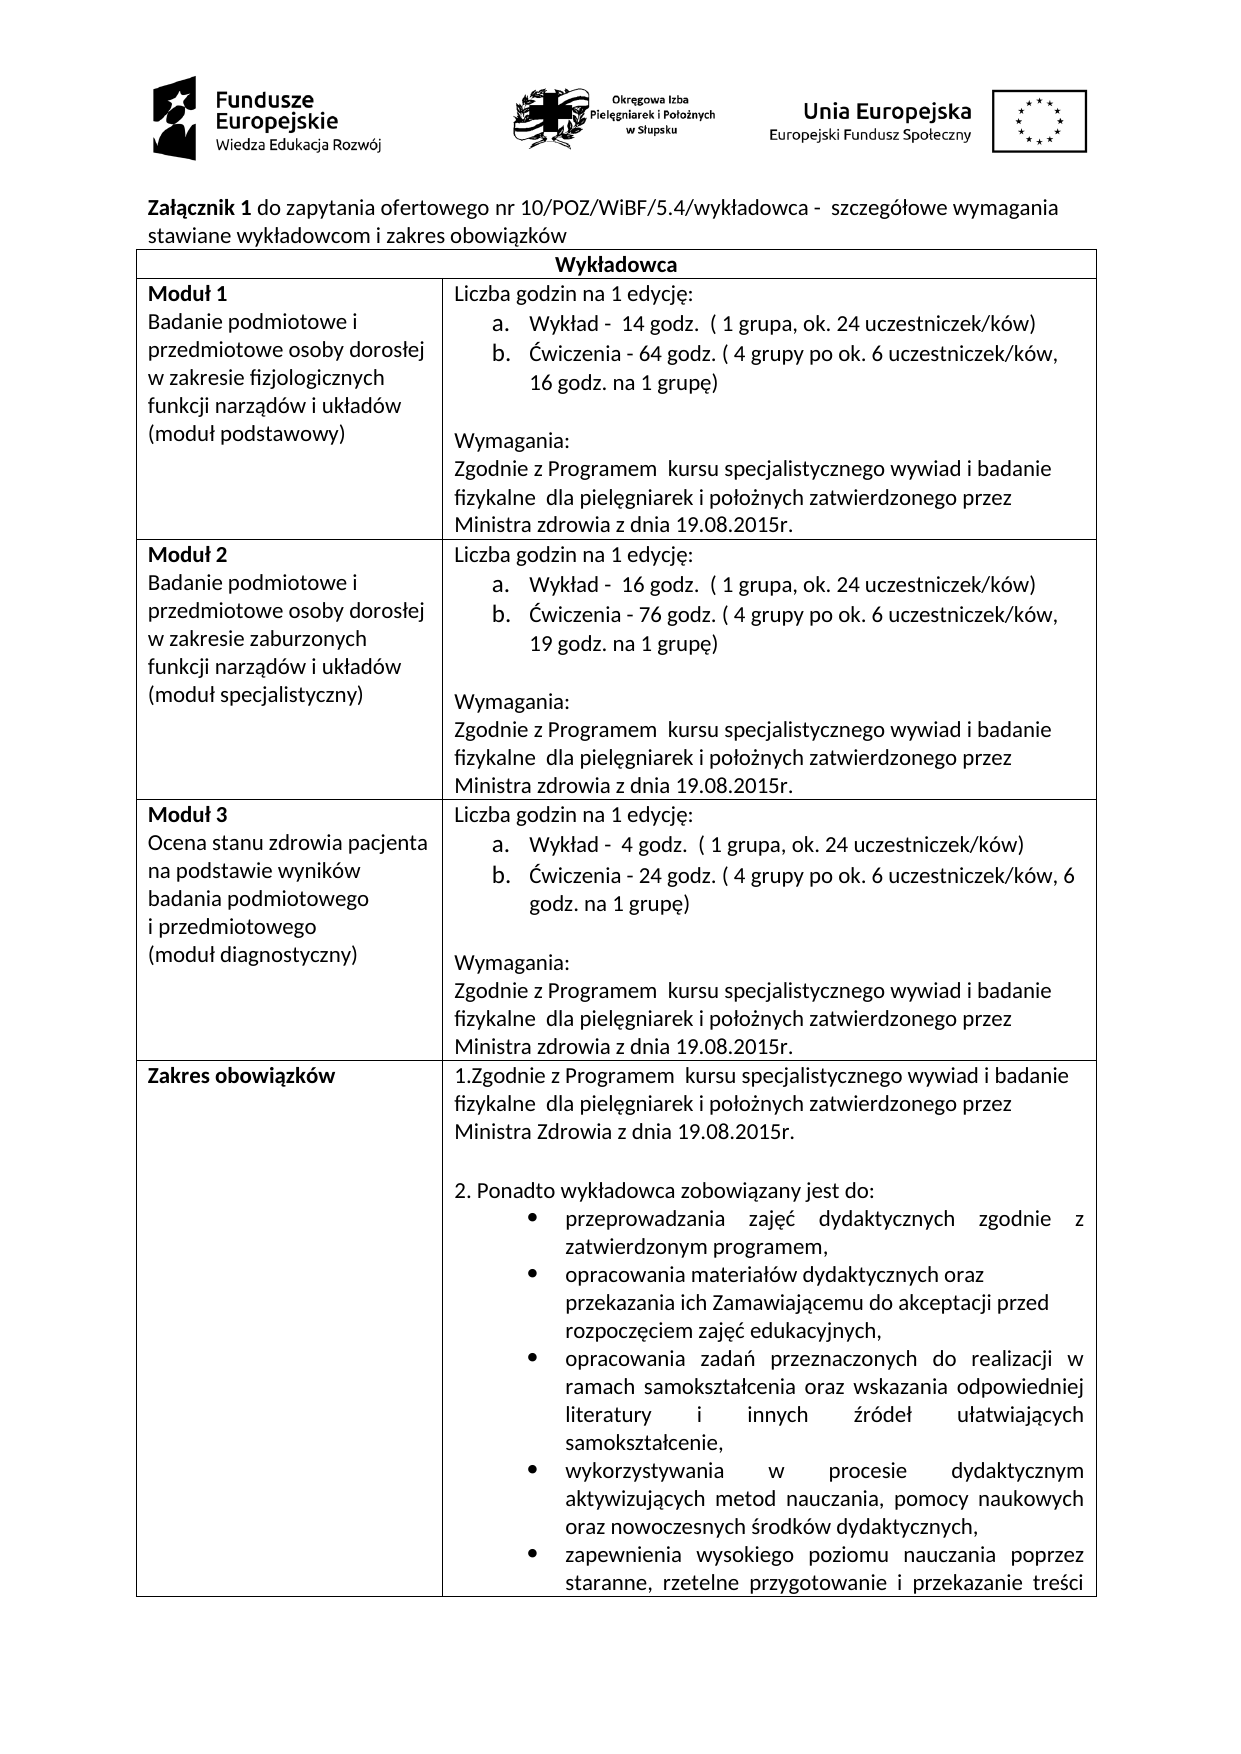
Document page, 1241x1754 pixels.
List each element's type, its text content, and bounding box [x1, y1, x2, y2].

picture [147, 73, 1093, 164]
table_cell Liczba godzin na 1 edycję: Wykład - 14 godz. ( 1 grupa, ok. 24 uczestniczek/ków) Ćwiczenia - 64 godz. ( 4 grupy po ok. 6 uczestniczek/ków, 16 godz. na 1 grupę) Wymagania: Zgodnie z Programem kursu specjalistycznego wywiad i badanie fizykalne dla pielęgniarek i położnych zatwierdzonego przez Ministra zdrowia z dnia 19.08.2015r. [443, 279, 1096, 539]
table_cell Moduł 2 Badanie podmiotowe i przedmiotowe osoby dorosłej w zakresie zaburzonych funkcji narządów i układów (moduł specjalistyczny) [137, 540, 442, 799]
table_cell Liczba godzin na 1 edycję: Wykład - 16 godz. ( 1 grupa, ok. 24 uczestniczek/ków) Ćwiczenia - 76 godz. ( 4 grupy po ok. 6 uczestniczek/ków, 19 godz. na 1 grupę) Wymagania: Zgodnie z Programem kursu specjalistycznego wywiad i badanie fizykalne dla pielęgniarek i położnych zatwierdzonego przez Ministra zdrowia z dnia 19.08.2015r. [443, 540, 1096, 799]
table_cell Zakres obowiązków [137, 1061, 442, 1596]
table_cell Moduł 3 Ocena stanu zdrowia pacjenta na podstawie wyników badania podmiotowego i przedmiotowego (moduł diagnostyczny) [137, 800, 442, 1060]
table_cell Moduł 1 Badanie podmiotowe i przedmiotowe osoby dorosłej w zakresie fizjologicznych funkcji narządów i układów (moduł podstawowy) [137, 279, 442, 539]
table_header Wykładowca [137, 250, 1096, 278]
table_cell Liczba godzin na 1 edycję: Wykład - 4 godz. ( 1 grupa, ok. 24 uczestniczek/ków) Ćwiczenia - 24 godz. ( 4 grupy po ok. 6 uczestniczek/ków, 6 godz. na 1 grupę) Wymagania: Zgodnie z Programem kursu specjalistycznego wywiad i badanie fizykalne dla pielęgniarek i położnych zatwierdzonego przez Ministra zdrowia z dnia 19.08.2015r. [443, 800, 1096, 1060]
text Załącznik 1 do zapytania ofertowego nr 10/POZ/WiBF/5.4/wykładowca - szczegółowe wymagania stawiane wykładowcom i zakres obowiązków [148, 193, 1093, 249]
